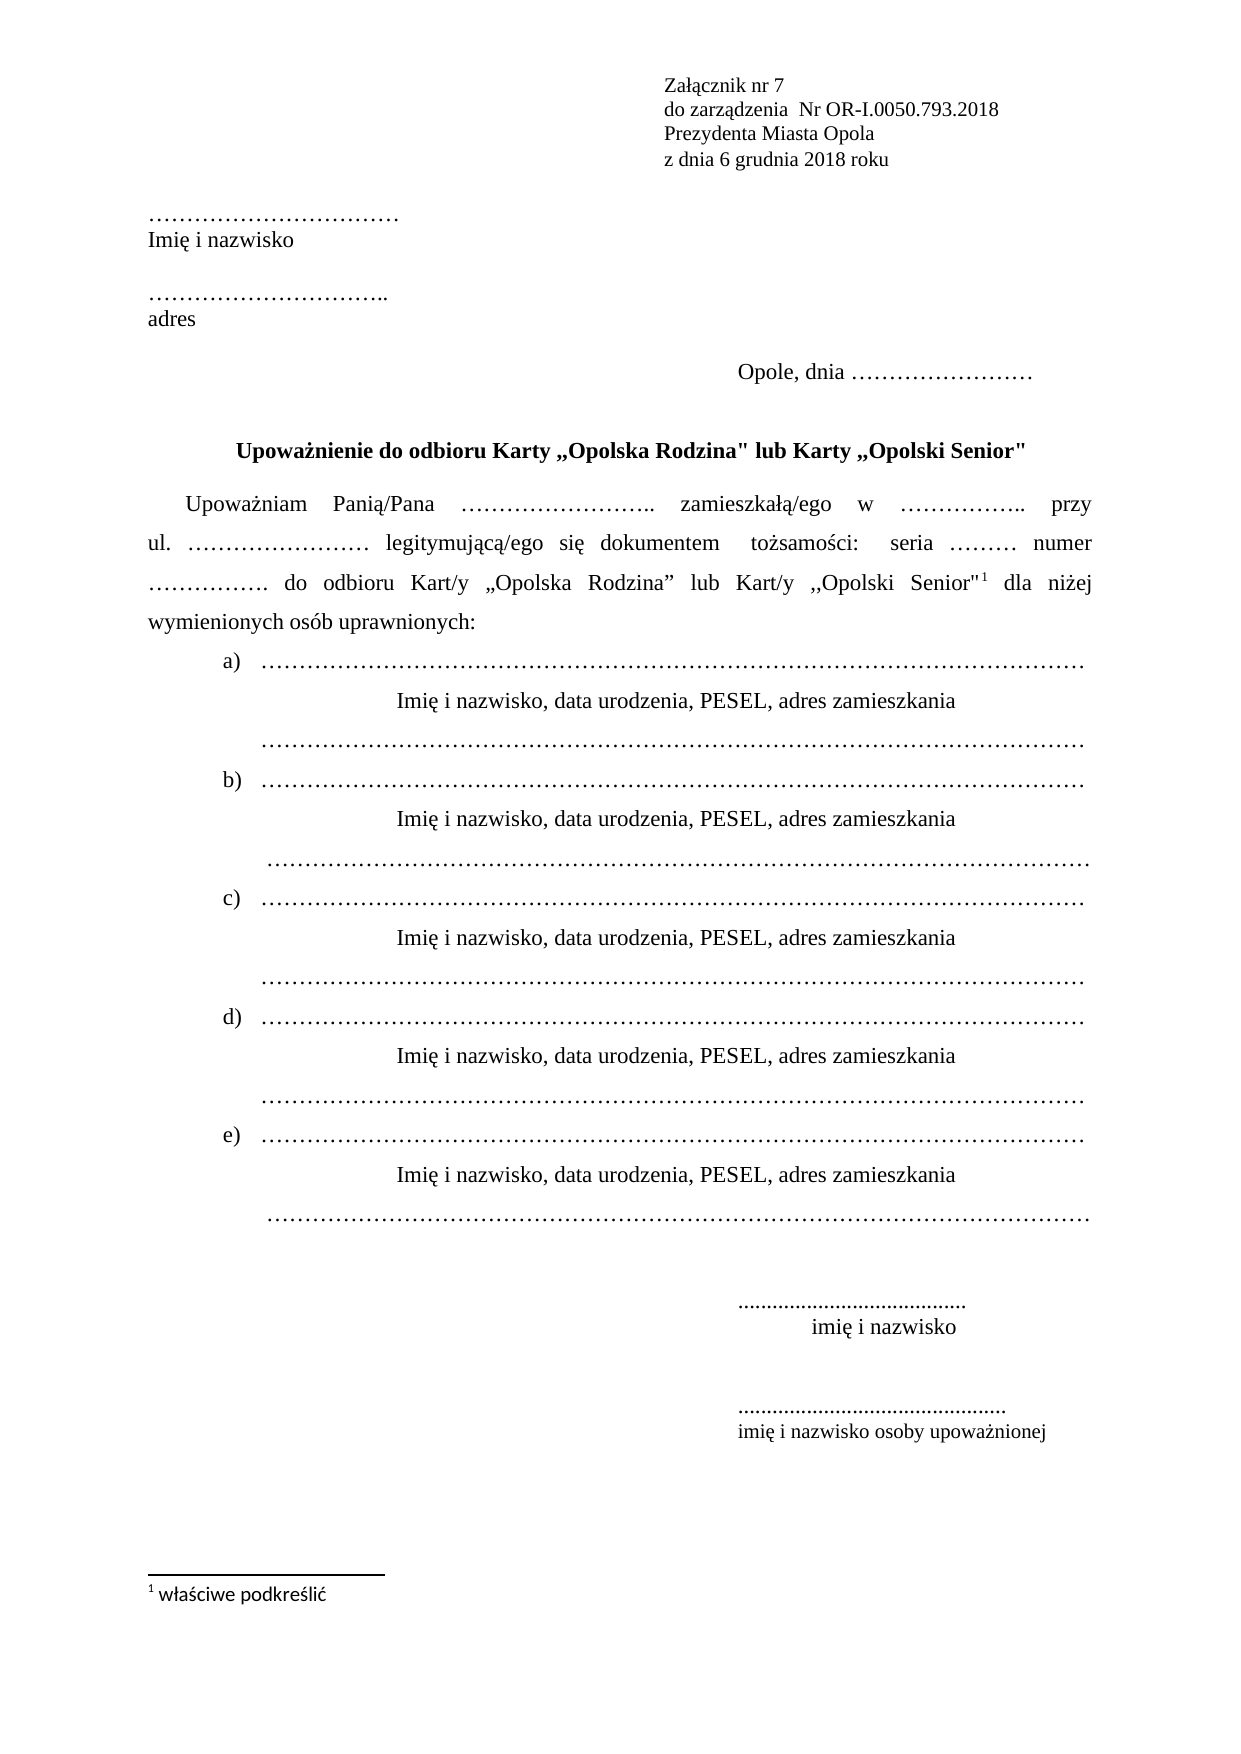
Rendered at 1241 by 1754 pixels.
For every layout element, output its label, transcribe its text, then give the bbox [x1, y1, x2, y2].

list Imię i nazwisko, data urodzenia, PESEL, adres zamieszkania [260, 687, 1093, 713]
text Imię i nazwisko [148, 226, 1093, 252]
list Imię i nazwisko, data urodzenia, PESEL, adres zamieszkania [260, 1161, 1093, 1187]
list Imię i nazwisko, data urodzenia, PESEL, adres zamieszkania [260, 805, 1093, 832]
text Upoważniam Panią/Pana …………………….. zamieszkałą/ego w …………….. przy ul. …………………… legitymującą/ego się dokumentem tożsamości: seria ……… numer ……………. do odbioru Kart/y „Opolska Rodzina” lub Kart/y ,,Opolski Senior" dla niżej wymienionych osób uprawnionych: [148, 489, 1093, 634]
text do zarządzenia Nr OR-I.0050.793.2018 [664, 97, 1093, 121]
text ............................................... [738, 1392, 1093, 1419]
list ……………………………………………………………………………………………… [223, 884, 1093, 911]
list Imię i nazwisko, data urodzenia, PESEL, adres zamieszkania [260, 1042, 1093, 1069]
text Prezydenta Miasta Opola [664, 121, 1093, 145]
list ……………………………………………………………………………………………… [223, 1003, 1093, 1029]
list ……………………………………………………………………………………………… [260, 845, 1093, 871]
text z dnia 6 grudnia 2018 roku [664, 145, 1093, 172]
text imię i nazwisko osoby upoważnionej [738, 1419, 1093, 1443]
text Załącznik nr 7 [664, 73, 1093, 97]
list Imię i nazwisko, data urodzenia, PESEL, adres zamieszkania [260, 924, 1093, 950]
text ........................................ [738, 1287, 1093, 1313]
list ……………………………………………………………………………………………… [223, 766, 1093, 792]
list ……………………………………………………………………………………………… [223, 1121, 1093, 1148]
text Opole, dnia …………………… [664, 358, 1093, 384]
text ………………………….. [148, 279, 1093, 305]
list ……………………………………………………………………………………………… [223, 647, 1093, 674]
text …………………………… [148, 200, 1093, 226]
text imię i nazwisko [738, 1313, 1093, 1339]
list ……………………………………………………………………………………………… [260, 963, 1093, 990]
list ……………………………………………………………………………………………… [260, 1200, 1093, 1227]
list ……………………………………………………………………………………………… [260, 726, 1093, 753]
text Upoważnienie do odbioru Karty ,,Opolska Rodzina" lub Karty ,,Opolski Senior" [148, 437, 1093, 463]
text adres [148, 305, 1093, 331]
list ……………………………………………………………………………………………… [260, 1082, 1093, 1108]
